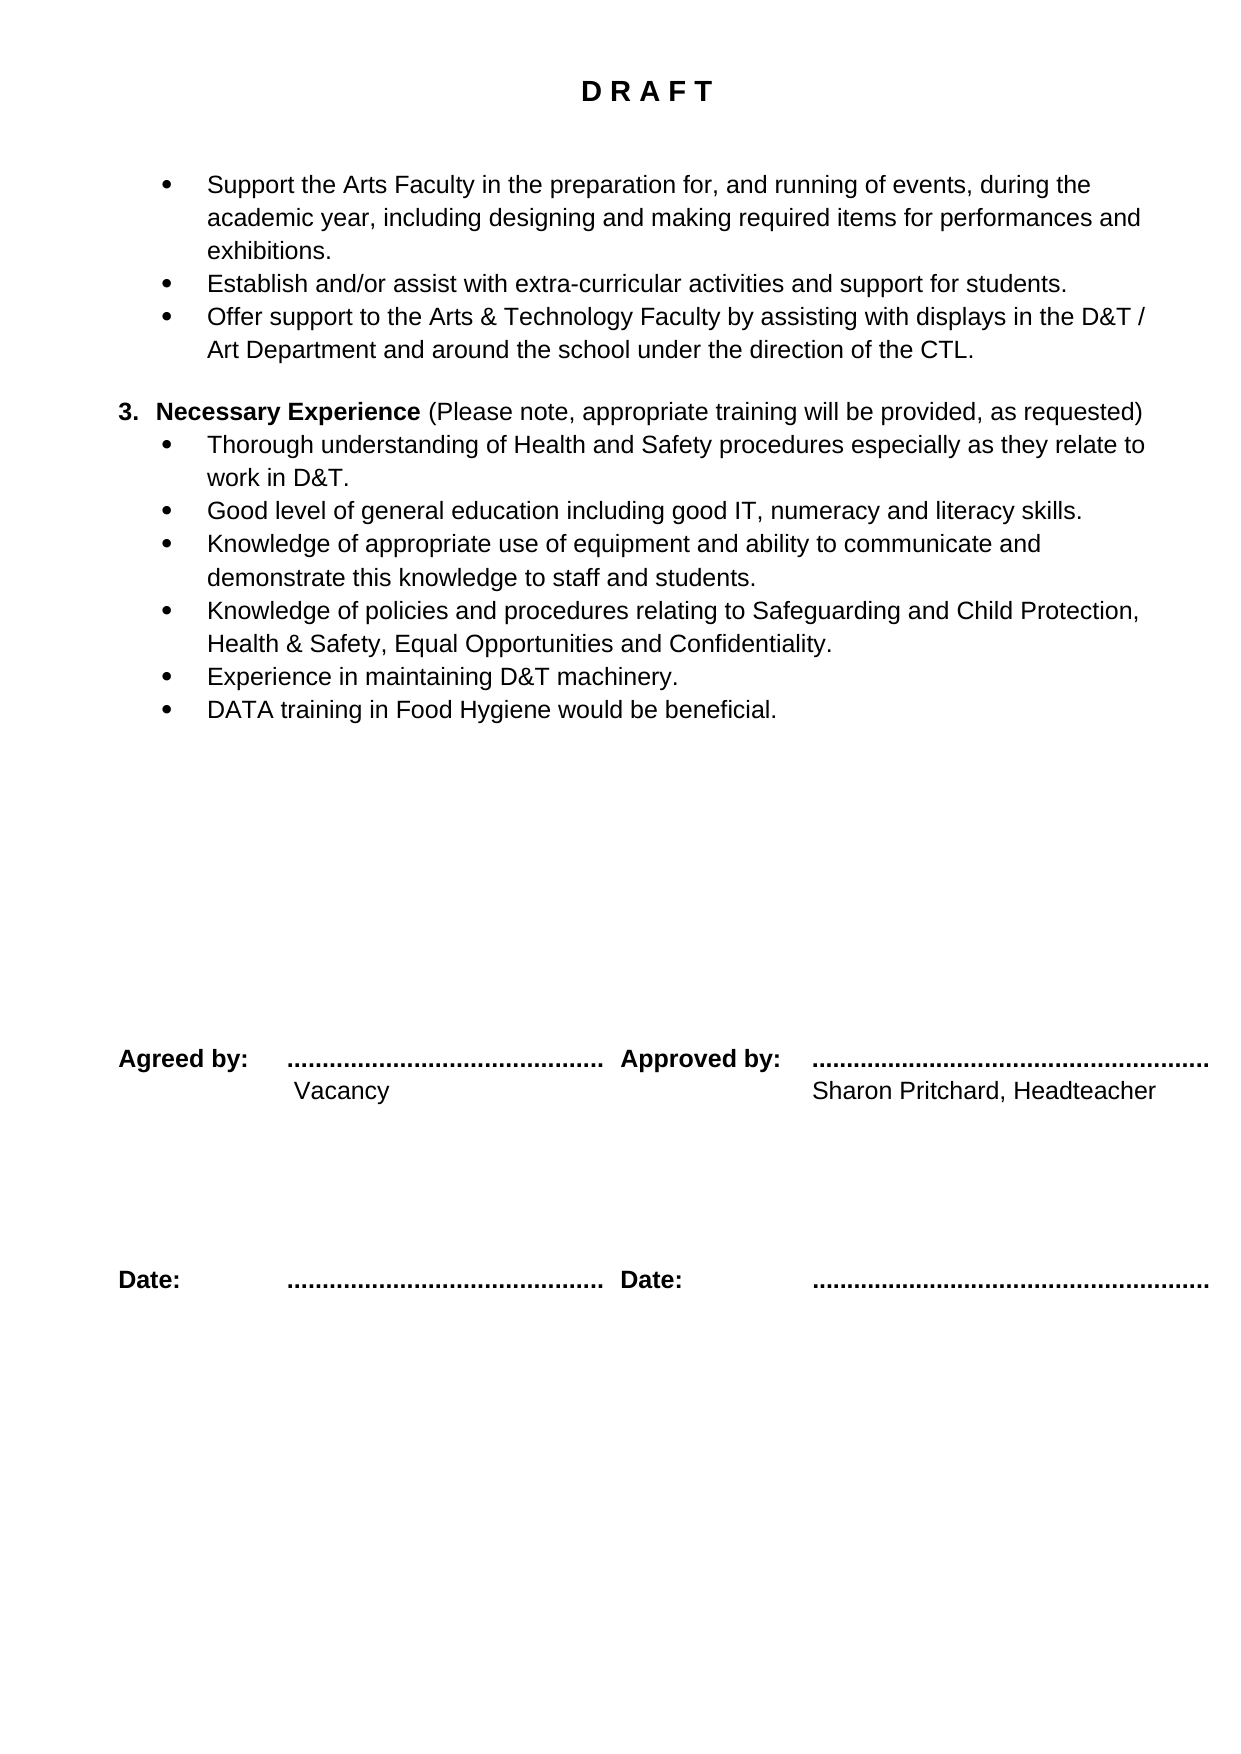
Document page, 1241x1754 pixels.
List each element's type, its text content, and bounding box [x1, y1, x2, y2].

list Support the Arts Faculty in the preparation for, and running of events, during the academic year, including designing and making required items for performances and exhibitions. [162, 169, 1166, 264]
list Experience in maintaining D&T machinery. [162, 662, 1166, 691]
list Knowledge of appropriate use of equipment and ability to communicate and demonstrate this knowledge to staff and students. [162, 529, 1166, 591]
list Thorough understanding of Health and Safety procedures especially as they relate to work in D&T. [162, 430, 1166, 492]
list Establish and/or assist with extra-curricular activities and support for students. [162, 269, 1166, 298]
list DATA training in Food Hygiene would be beneficial. [162, 695, 1166, 724]
list Offer support to the Arts & Technology Faculty by assisting with displays in the D&T / Art Department and around the school under the direction of the CTL. [162, 302, 1166, 364]
list Necessary Experience (Please note, appropriate training will be provided, as requested) [118, 397, 1166, 426]
list Knowledge of policies and procedures relating to Safeguarding and Child Protection, Health & Safety, Equal Opportunities and Confidentiality. [162, 596, 1166, 657]
text Agreed by: Approved by: [118, 1044, 1240, 1073]
text Date: Date: [118, 1265, 1191, 1294]
text Vacancy Sharon Pritchard, Headteacher [118, 1076, 1191, 1104]
list Good level of general education including good IT, numeracy and literacy skills. [162, 496, 1166, 525]
